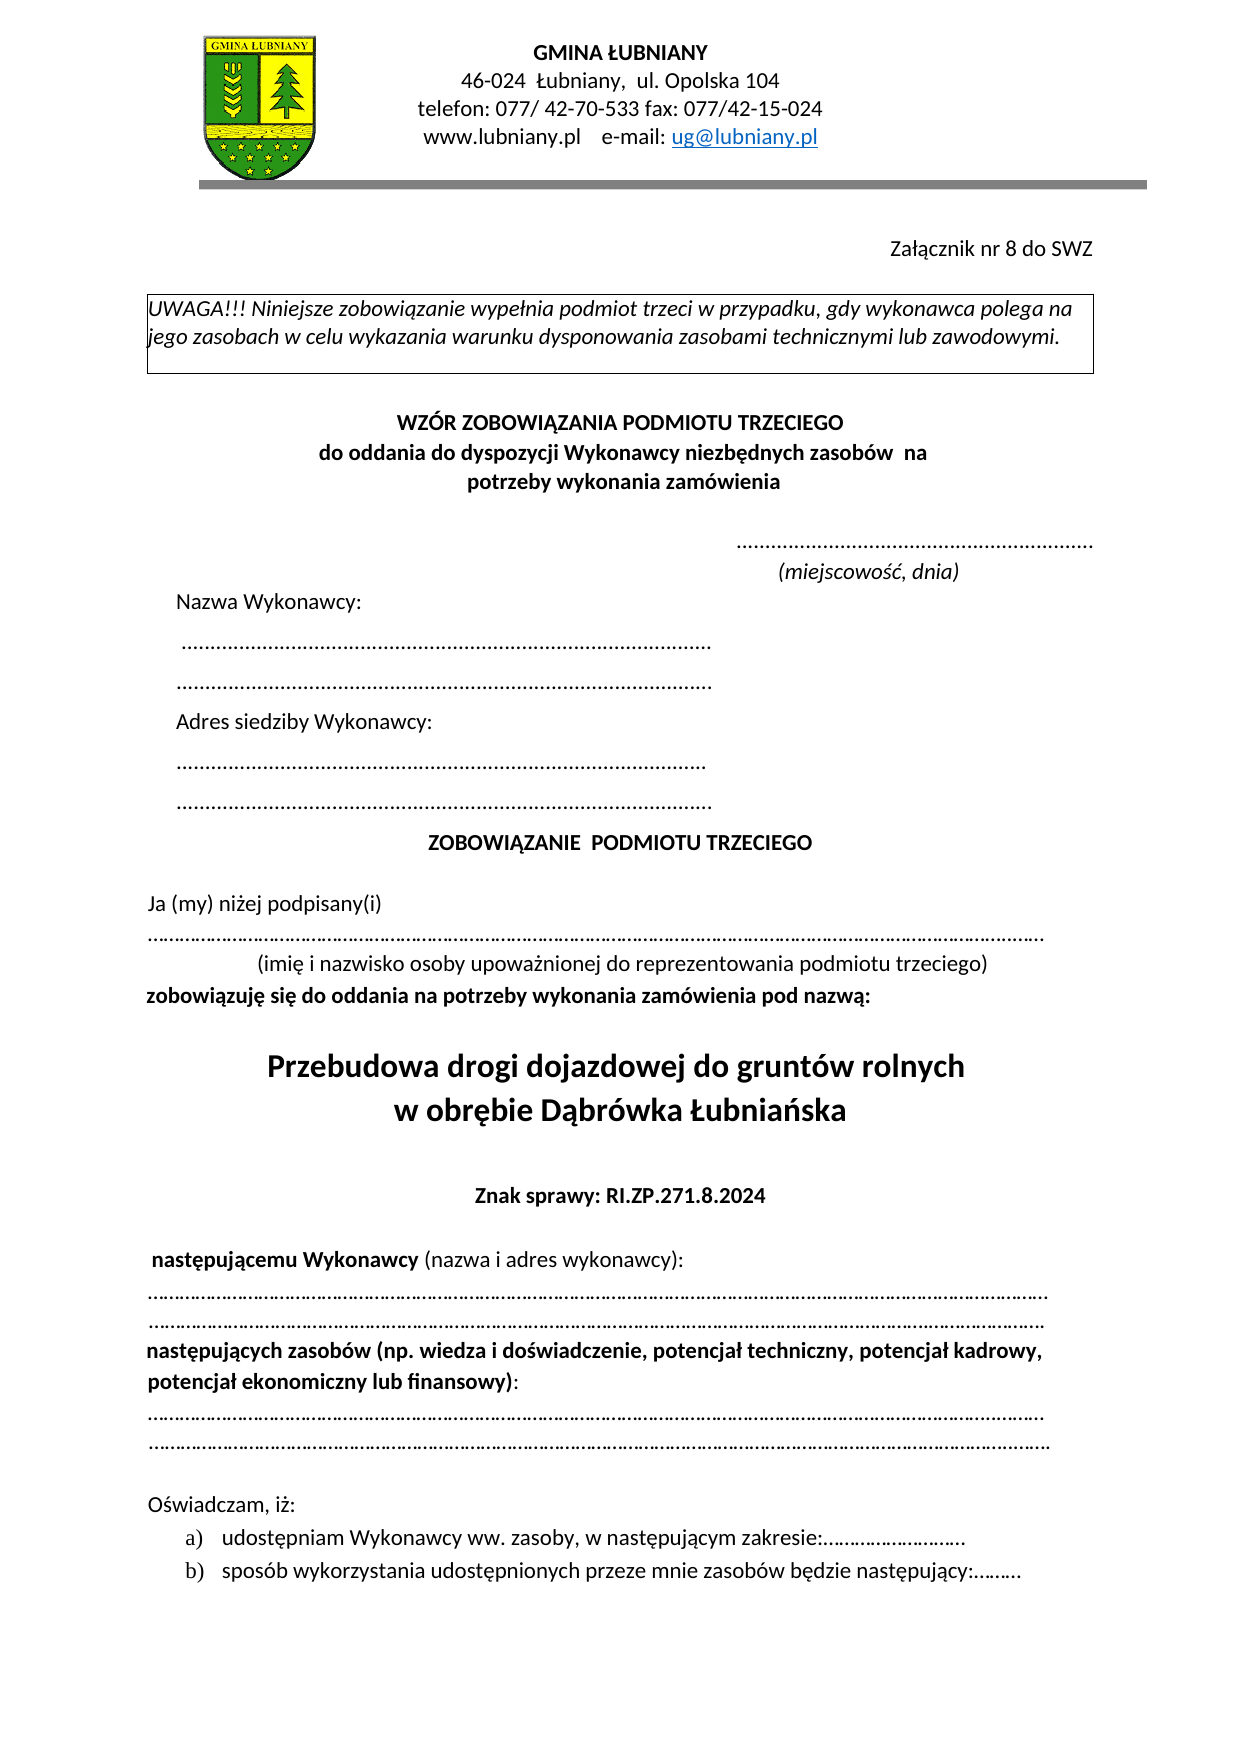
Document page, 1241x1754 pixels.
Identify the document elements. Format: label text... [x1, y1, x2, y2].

text .............................................................. [148, 527, 1094, 554]
text Przebudowa drogi dojazdowej do gruntów rolnych w obrębie Dąbrówka Łubniańska [148, 1044, 1093, 1129]
text ............................................................................................. [176, 667, 1093, 695]
text WZÓR ZOBOWIĄZANIA PODMIOTU TRZECIEGO [285, 408, 956, 436]
text ZOBOWIĄZANIE PODMIOTU TRZECIEGO [148, 828, 1093, 856]
text ............................................................................................ [176, 747, 1093, 775]
picture [199, 34, 318, 180]
list sposób wykorzystania udostępnionych przeze mnie zasobów będzie następujący:……… [185, 1557, 1093, 1584]
text (imię i nazwisko osoby upoważnionej do reprezentowania podmiotu trzeciego) [148, 949, 1093, 977]
text Znak sprawy: RI.ZP.271.8.2024 [148, 1181, 1093, 1209]
text zobowiązuję się do oddania na potrzeby wykonania zamówienia pod nazwą: [146, 981, 1093, 1009]
text ............................................................................................. [176, 787, 1093, 816]
text Nazwa Wykonawcy: [176, 587, 1093, 615]
text (miejscowość, dnia) [148, 557, 1093, 585]
text UWAGA!!! Niniejsze zobowiązanie wypełnia podmiot trzeci w przypadku, gdy wykonawca polega na jego zasobach w celu wykazania warunku dysponowania zasobami technicznymi lub zawodowymi. [148, 295, 1093, 373]
text ………………………………………………………………………………………………………………………………………………..…… [148, 919, 1093, 947]
text następującemu Wykonawcy (nazwa i adres wykonawcy): [146, 1245, 1093, 1273]
text ............................................................................................ [176, 627, 1093, 655]
text Oświadczam, iż: [148, 1490, 1093, 1518]
text Załącznik nr 8 do SWZ [285, 234, 1093, 262]
text do oddania do dyspozycji Wykonawcy niezbędnych zasobów na potrzeby wykonania zamówienia [285, 438, 962, 495]
text Ja (my) niżej podpisany(i) [148, 889, 1093, 917]
list udostępniam Wykonawcy ww. zasoby, w następującym zakresie:……………………… [185, 1523, 1093, 1551]
text Adres siedziby Wykonawcy: [176, 707, 1093, 735]
text następujących zasobów (np. wiedza i doświadczenie, potencjał techniczny, potencjał kadrowy, potencjał ekonomiczny lub finansowy): [146, 1336, 1093, 1395]
text ……………………………………………………………………………………………………………………………………………………… ………………………………………………………………………………………………………………………………….…………………. [148, 1277, 1093, 1334]
text ……………………………………………………………………………………………………………………………………………..……… ………………………………………………………………………………………………………………………………………………..……. [148, 1398, 1093, 1455]
